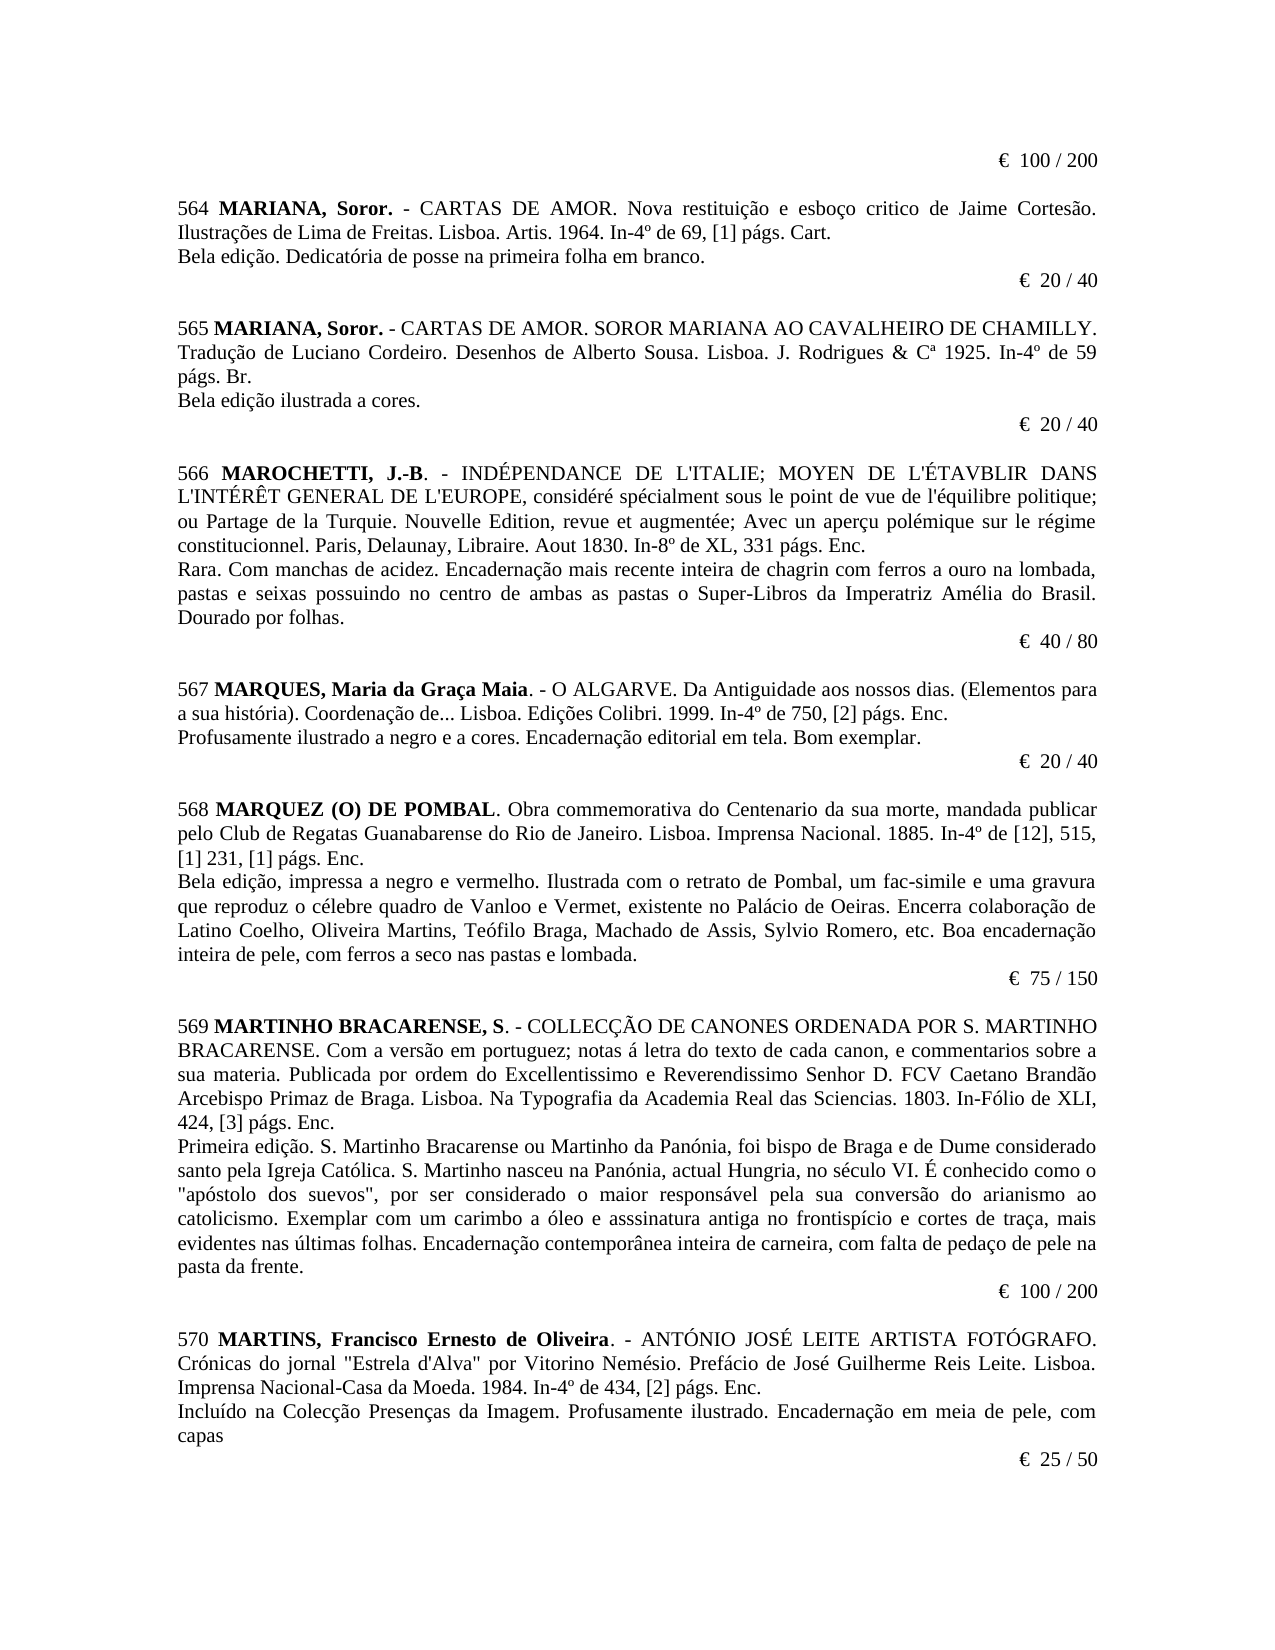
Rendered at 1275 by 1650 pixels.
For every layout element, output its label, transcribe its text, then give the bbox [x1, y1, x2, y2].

text Rara. Com manchas de acidez. Encadernação mais recente inteira de chagrin com ferros a ouro na lombada, pastas e seixas possuindo no centro de ambas as pastas o Super-Libros da Imperatriz Amélia do Brasil. Dourado por folhas. [177, 557, 1098, 629]
text Profusamente ilustrado a negro e a cores. Encadernação editorial em tela. Bom exemplar. [177, 725, 1098, 749]
text Incluído na Colecção Presenças da Imagem. Profusamente ilustrado. Encadernação em meia de pele, com capas [177, 1399, 1098, 1447]
text Bela edição. Dedicatória de posse na primeira folha em branco. [177, 244, 1098, 268]
text € 25 / 50 [177, 1447, 1098, 1471]
text € 40 / 80 [177, 629, 1098, 653]
text € 20 / 40 [177, 749, 1098, 773]
text € 20 / 40 [177, 268, 1098, 292]
text € 100 / 200 [177, 148, 1098, 172]
text Bela edição ilustrada a cores. [177, 388, 1098, 412]
text € 100 / 200 [177, 1278, 1098, 1303]
text € 20 / 40 [177, 412, 1098, 436]
text € 75 / 150 [177, 966, 1098, 990]
text 564 MARIANA, Soror. - CARTAS DE AMOR. Nova restituição e esboço critico de Jaime Cortesão. Ilustrações de Lima de Freitas. Lisboa. Artis. 1964. In-4º de 69, [1] págs. Cart. [177, 196, 1098, 244]
text 570 MARTINS, Francisco Ernesto de Oliveira. - ANTÓNIO JOSÉ LEITE ARTISTA FOTÓGRAFO. Crónicas do jornal "Estrela d'Alva" por Vitorino Nemésio. Prefácio de José Guilherme Reis Leite. Lisboa. Imprensa Nacional-Casa da Moeda. 1984. In-4º de 434, [2] págs. Enc. [177, 1327, 1098, 1399]
text 568 MARQUEZ (O) DE POMBAL. Obra commemorativa do Centenario da sua morte, mandada publicar pelo Club de Regatas Guanabarense do Rio de Janeiro. Lisboa. Imprensa Nacional. 1885. In-4º de [12], 515, [1] 231, [1] págs. Enc. [177, 797, 1098, 869]
text 565 MARIANA, Soror. - CARTAS DE AMOR. SOROR MARIANA AO CAVALHEIRO DE CHAMILLY. Tradução de Luciano Cordeiro. Desenhos de Alberto Sousa. Lisboa. J. Rodrigues & Cª 1925. In-4º de 59 págs. Br. [177, 316, 1098, 388]
text 569 MARTINHO BRACARENSE, S. - COLLECÇÃO DE CANONES ORDENADA POR S. MARTINHO BRACARENSE. Com a versão em portuguez; notas á letra do texto de cada canon, e commentarios sobre a sua materia. Publicada por ordem do Excellentissimo e Reverendissimo Senhor D. FCV Caetano Brandão Arcebispo Primaz de Braga. Lisboa. Na Typografia da Academia Real das Sciencias. 1803. In-Fólio de XLI, 424, [3] págs. Enc. [177, 1014, 1098, 1134]
text 567 MARQUES, Maria da Graça Maia. - O ALGARVE. Da Antiguidade aos nossos dias. (Elementos para a sua história). Coordenação de... Lisboa. Edições Colibri. 1999. In-4º de 750, [2] págs. Enc. [177, 677, 1098, 725]
text Bela edição, impressa a negro e vermelho. Ilustrada com o retrato de Pombal, um fac-simile e uma gravura que reproduz o célebre quadro de Vanloo e Vermet, existente no Palácio de Oeiras. Encerra colaboração de Latino Coelho, Oliveira Martins, Teófilo Braga, Machado de Assis, Sylvio Romero, etc. Boa encadernação inteira de pele, com ferros a seco nas pastas e lombada. [177, 869, 1098, 966]
text Primeira edição. S. Martinho Bracarense ou Martinho da Panónia, foi bispo de Braga e de Dume considerado santo pela Igreja Católica. S. Martinho nasceu na Panónia, actual Hungria, no século VI. É conhecido como o "apóstolo dos suevos", por ser considerado o maior responsável pela sua conversão do arianismo ao catolicismo. Exemplar com um carimbo a óleo e asssinatura antiga no frontispício e cortes de traça, mais evidentes nas últimas folhas. Encadernação contemporânea inteira de carneira, com falta de pedaço de pele na pasta da frente. [177, 1134, 1098, 1278]
text 566 MAROCHETTI, J.-B. - INDÉPENDANCE DE L'ITALIE; MOYEN DE L'ÉTAVBLIR DANS L'INTÉRÊT GENERAL DE L'EUROPE, considéré spécialment sous le point de vue de l'équilibre politique; ou Partage de la Turquie. Nouvelle Edition, revue et augmentée; Avec un aperçu polémique sur le régime constitucionnel. Paris, Delaunay, Libraire. Aout 1830. In-8º de XL, 331 págs. Enc. [177, 460, 1098, 557]
